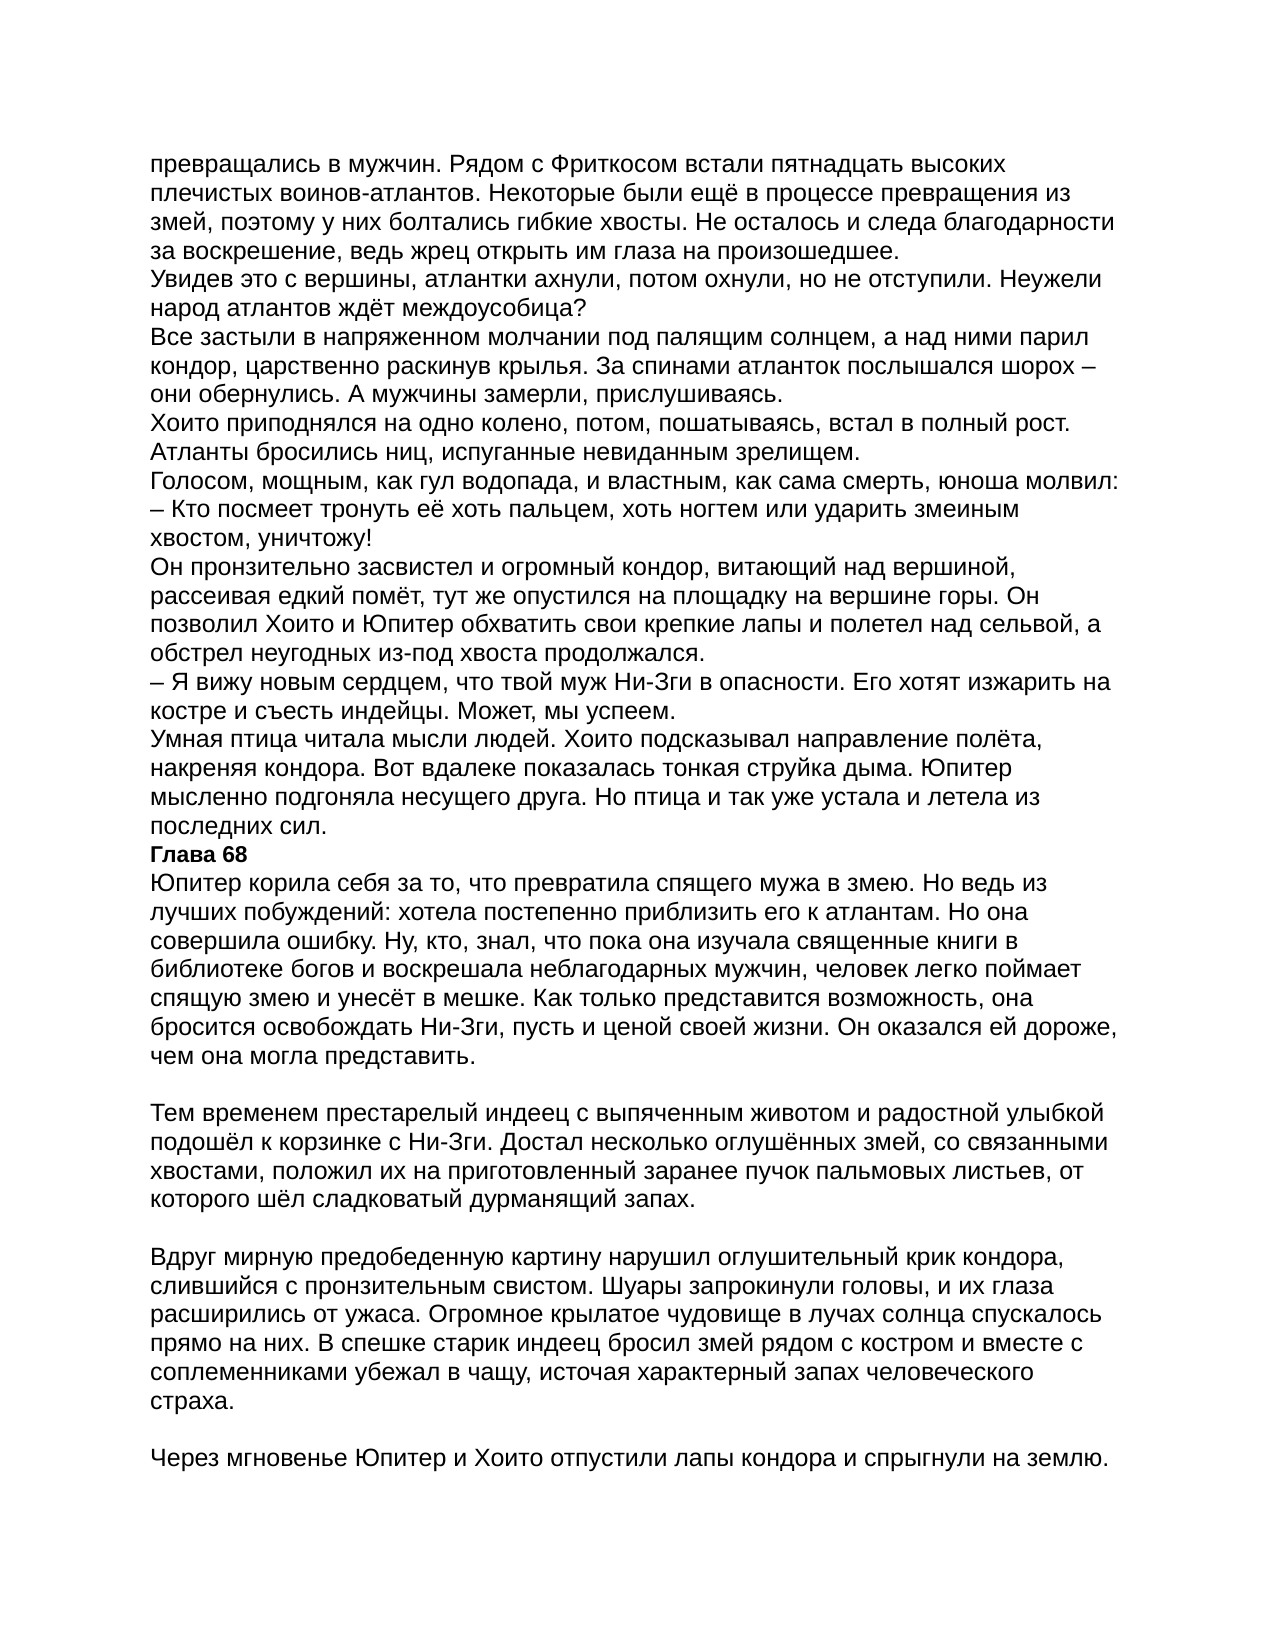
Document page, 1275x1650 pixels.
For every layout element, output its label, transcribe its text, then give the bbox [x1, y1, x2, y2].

text Голосом, мощным, как гул водопада, и властным, как сама смерть, юноша молвил: [150, 466, 1125, 495]
text Вдруг мирную предобеденную картину нарушил оглушительный крик кондора, слившийся с пронзительным свистом. Шуары запрокинули головы, и их глаза расширились от ужаса. Огромное крылатое чудовище в лучах солнца спускалось прямо на них. В спешке старик индеец бросил змей рядом с костром и вместе с соплеменниками убежал в чащу, источая характерный запах человеческого страха. [150, 1242, 1125, 1415]
text – Кто посмеет тронуть её хоть пальцем, хоть ногтем или ударить змеиным хвостом, уничтожу! Он пронзительно засвистел и огромный кондор, витающий над вершиной, рассеивая едкий помёт, тут же опустился на площадку на вершине горы. Он позволил Хоито и Юпитер обхватить свои крепкие лапы и полетел над сельвой, а обстрел неугодных из-под хвоста продолжался. [150, 495, 1125, 667]
text – Я вижу новым сердцем, что твой муж Ни-Зги в опасности. Его хотят изжарить на костре и съесть индейцы. Может, мы успеем. [150, 667, 1125, 725]
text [150, 150, 1125, 322]
text Все застыли в напряженном молчании под палящим солнцем, а над ними парил кондор, царственно раскинув крылья. За спинами атланток послышался шорох – они обернулись. А мужчины замерли, прислушиваясь. [150, 322, 1125, 409]
text Хоито приподнялся на одно колено, потом, пошатываясь, встал в полный рост. Атланты бросились ниц, испуганные невиданным зрелищем. [150, 409, 1125, 466]
text Умная птица читала мысли людей. Хоито подсказывал направление полёта, накреняя кондора. Вот вдалеке показалась тонкая струйка дыма. Юпитер мысленно подгоняла несущего друга. Но птица и так уже устала и летела из последних сил. [150, 725, 1125, 840]
text Тем временем престарелый индеец с выпяченным животом и радостной улыбкой подошёл к корзинке с Ни-Зги. Достал несколько оглушённых змей, со связанными хвостами, положил их на приготовленный заранее пучок пальмовых листьев, от которого шёл сладковатый дурманящий запах. [150, 1099, 1125, 1214]
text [150, 1415, 1125, 1472]
text Глава 68 Юпитер корила себя за то, что превратила спящего мужа в змею. Но ведь из лучших побуждений: хотела постепенно приблизить его к атлантам. Но она совершила ошибку. Ну, кто, знал, что пока она изучала священные книги в библиотеке богов и воскрешала неблагодарных мужчин, человек легко поймает спящую змею и унесёт в мешке. Как только представится возможность, она бросится освобождать Ни-Зги, пусть и ценой своей жизни. Он оказался ей дороже, чем она могла представить. [150, 840, 1125, 1070]
